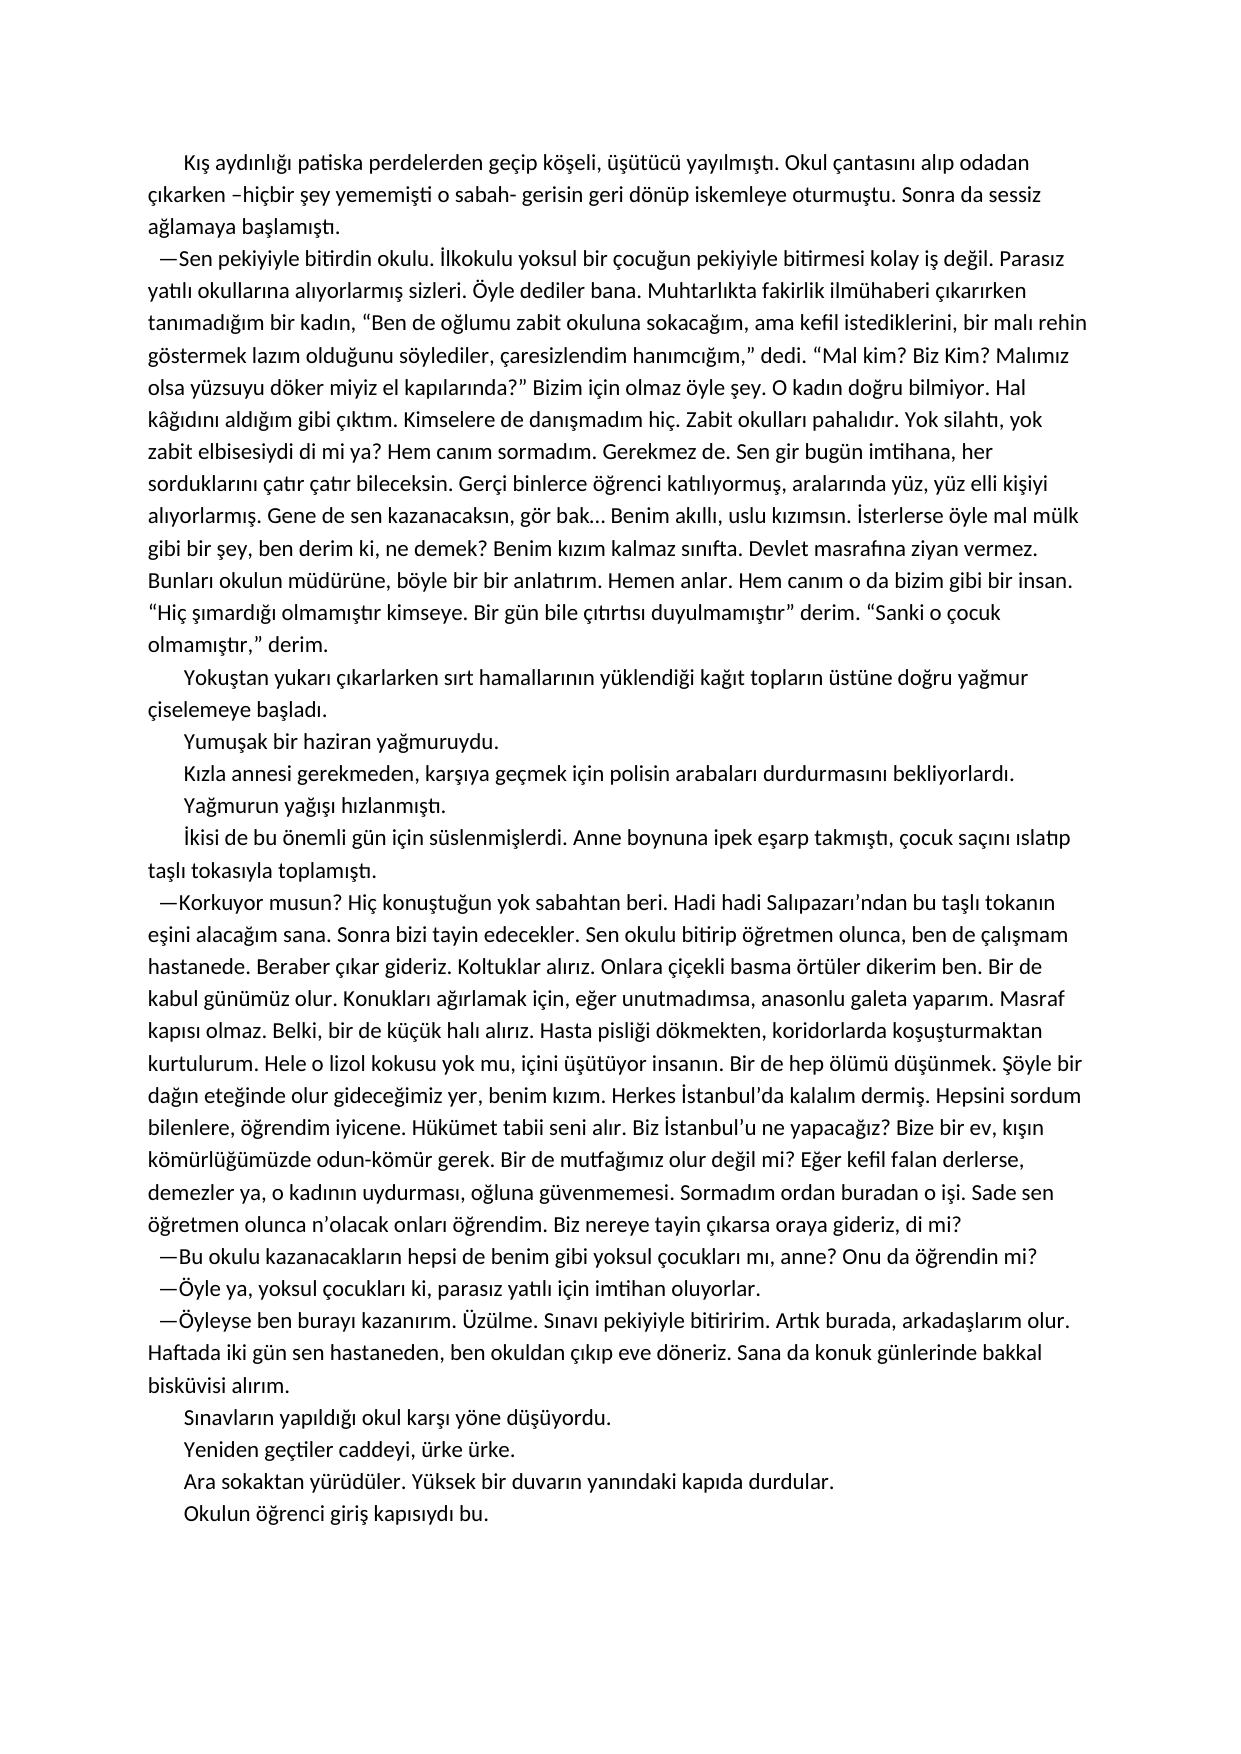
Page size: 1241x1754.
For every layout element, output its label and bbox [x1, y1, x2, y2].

text [148, 148, 1093, 1527]
